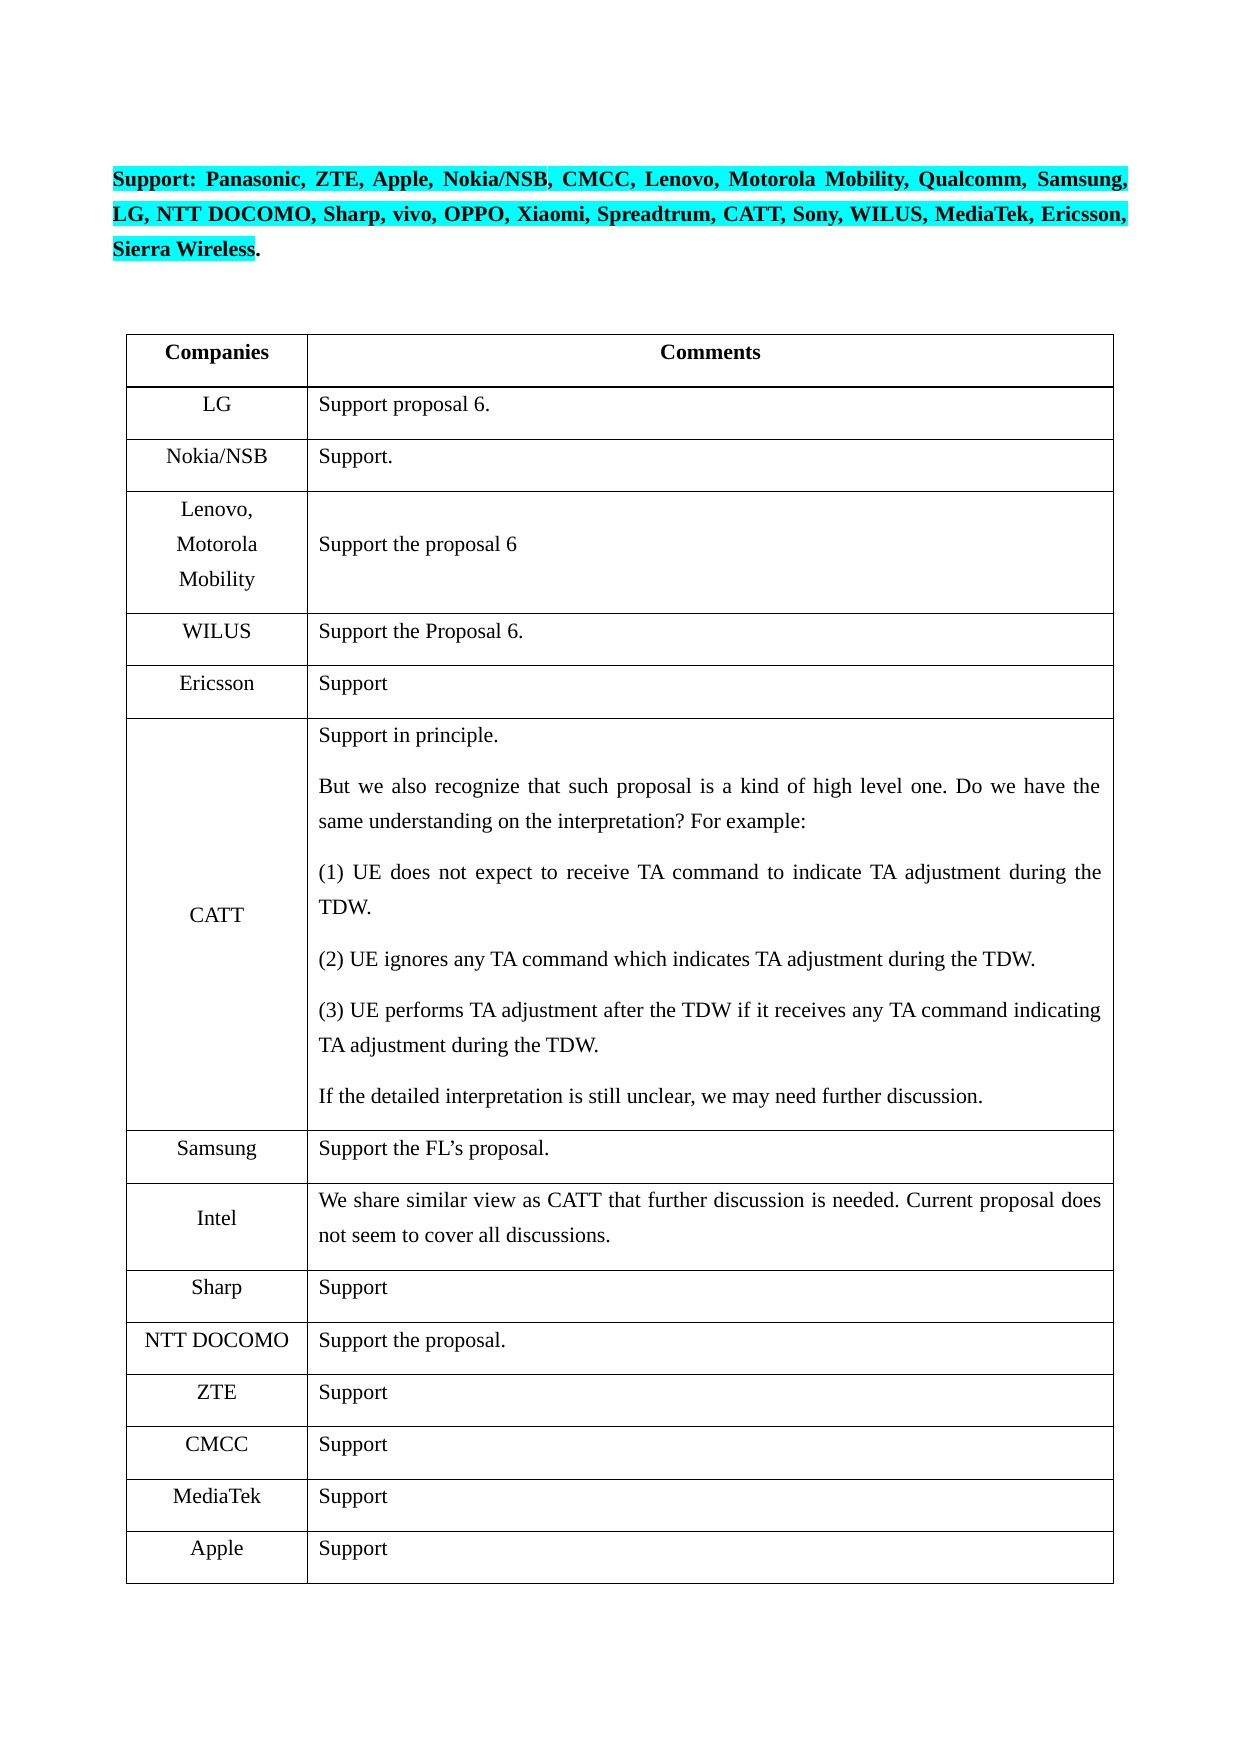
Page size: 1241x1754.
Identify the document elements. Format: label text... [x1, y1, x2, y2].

table_cell Support [308, 1271, 1113, 1322]
table_cell Support [308, 1375, 1113, 1426]
table_cell Nokia/NSB [127, 440, 307, 491]
table_cell Lenovo, Motorola Mobility [127, 492, 307, 613]
table_cell Support in principle. But we also recognize that such proposal is a kind of high level one. Do we have the same understanding on the interpretation? For example: (1) UE does not expect to receive TA command to indicate TA adjustment during the TDW. (2) UE ignores any TA command which indicates TA adjustment during the TDW. (3) UE performs TA adjustment after the TDW if it receives any TA command indicating TA adjustment during the TDW. If the detailed interpretation is still unclear, we may need further discussion. [308, 719, 1113, 1130]
table_cell Support [308, 1427, 1113, 1478]
table_cell Support the FL’s proposal. [308, 1131, 1113, 1182]
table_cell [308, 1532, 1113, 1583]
text Support: Panasonic, ZTE, Apple, Nokia/NSB, CMCC, Lenovo, Motorola Mobility, Qualcomm, Samsung, LG, NTT DOCOMO, Sharp, vivo, OPPO, Xiaomi, Spreadtrum, CATT, Sony, WILUS, MediaTek, Ericsson, Sierra Wireless. [112, 162, 1128, 220]
table_cell CMCC [127, 1427, 307, 1478]
table_cell Support proposal 6. [308, 388, 1113, 439]
table_cell Samsung [127, 1131, 307, 1182]
table_cell ZTE [127, 1375, 307, 1426]
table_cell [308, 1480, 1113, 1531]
table_cell CATT [127, 719, 307, 1130]
table_cell NTT DOCOMO [127, 1323, 307, 1374]
table_header Companies [127, 335, 307, 386]
table_cell We share similar view as CATT that further discussion is needed. Current proposal does not seem to cover all discussions. [308, 1184, 1113, 1270]
text Support: Panasonic, ZTE, Apple, Nokia/NSB, CMCC, Lenovo, Motorola Mobility, Qualcomm, Samsung, LG, NTT DOCOMO, Sharp, vivo, OPPO, Xiaomi, Spreadtrum, CATT, Sony, WILUS, MediaTek, Ericsson, Sierra Wireless. [112, 221, 1128, 264]
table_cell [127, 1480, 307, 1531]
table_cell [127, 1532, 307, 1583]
table_cell LG [127, 388, 307, 439]
table_cell Sharp [127, 1271, 307, 1322]
table_header Comments [308, 335, 1113, 386]
table_cell Support. [308, 440, 1113, 491]
table_cell Ericsson [127, 666, 307, 717]
table_cell Support the proposal 6 [308, 492, 1113, 613]
table_cell Support the proposal. [308, 1323, 1113, 1374]
table_cell Intel [127, 1184, 307, 1270]
table_cell Support [308, 666, 1113, 717]
table_cell WILUS [127, 614, 307, 665]
table_cell Support the Proposal 6. [308, 614, 1113, 665]
